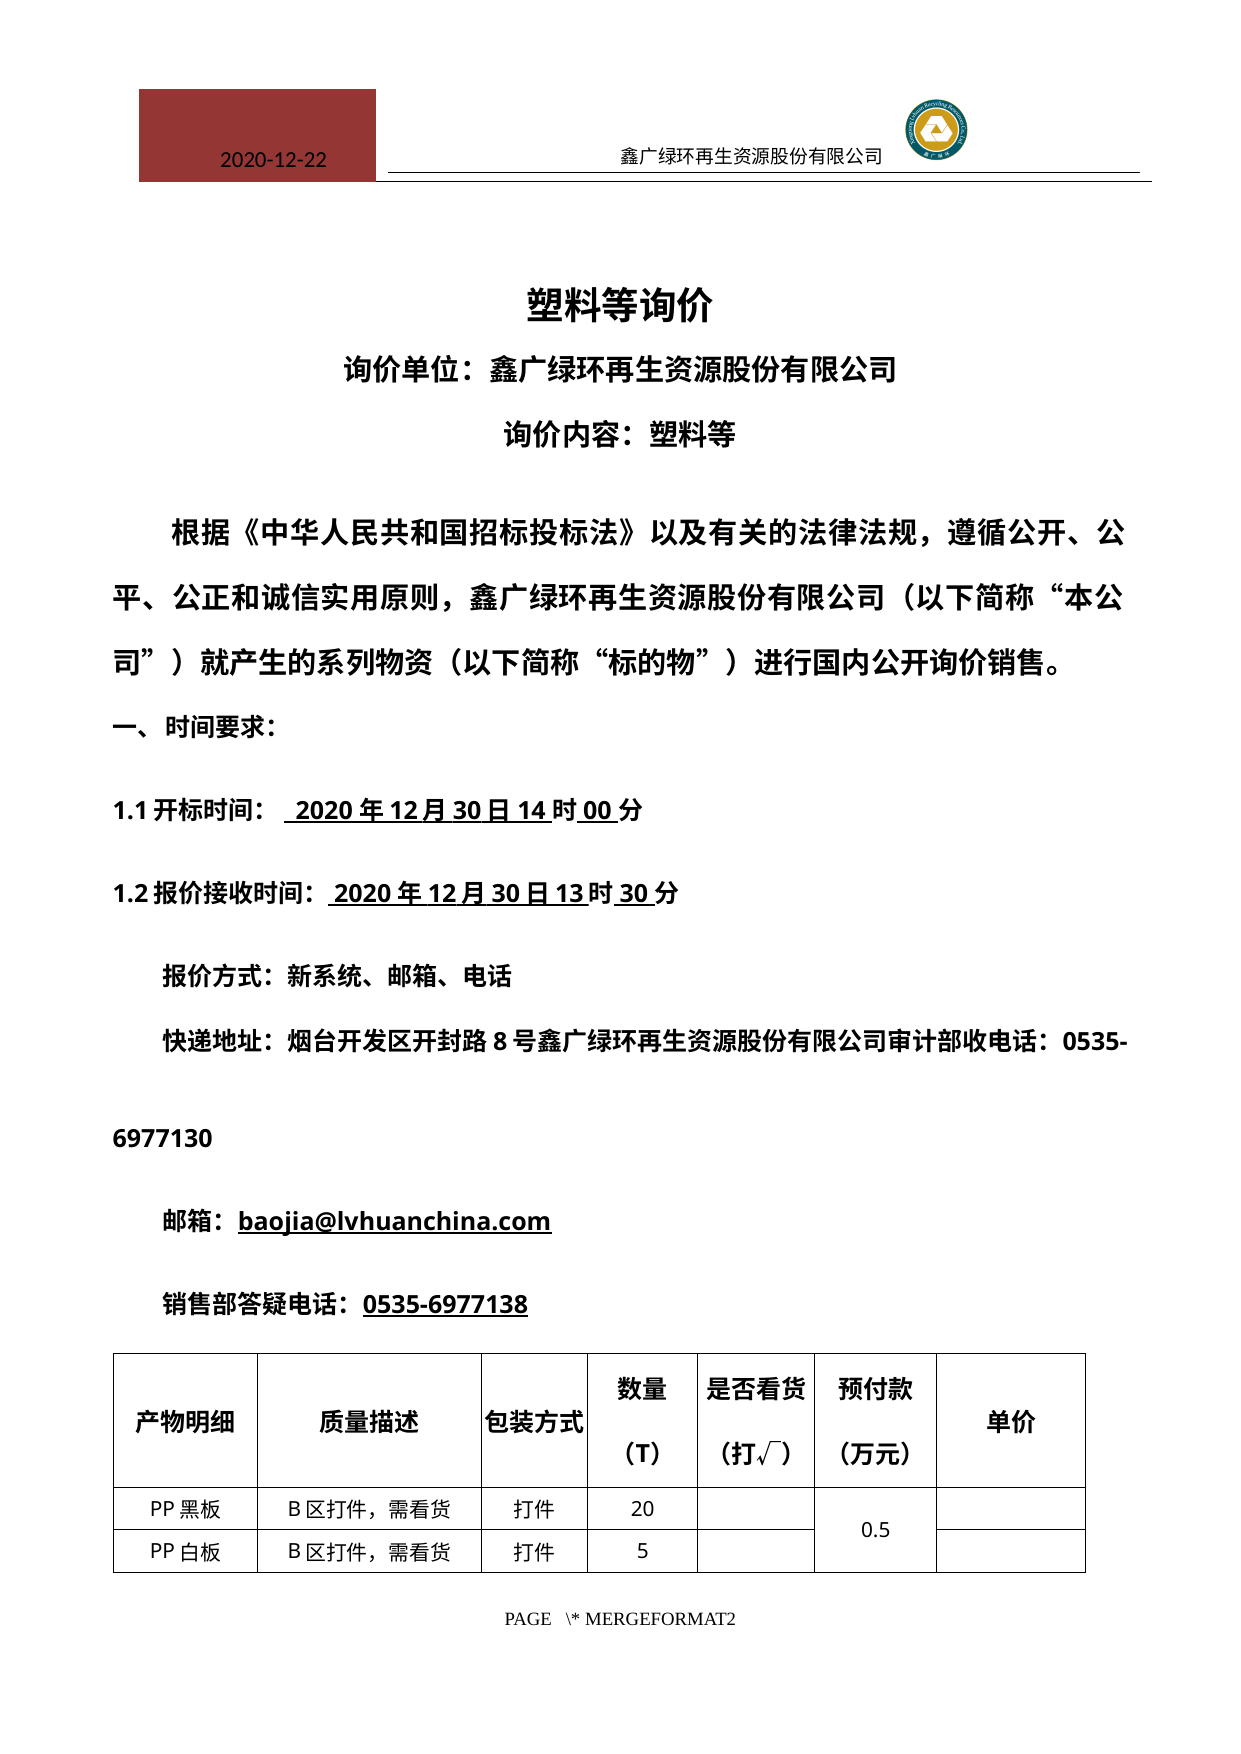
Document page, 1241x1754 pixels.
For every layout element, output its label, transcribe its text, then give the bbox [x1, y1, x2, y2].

text 销售部答疑电话：0535-6977138 [112, 1270, 1128, 1335]
text 塑料等询价 [112, 270, 1128, 335]
table_header 产物明细 [114, 1354, 257, 1487]
text 询价单位：鑫广绿环再生资源股份有限公司 [112, 335, 1128, 400]
table_cell PP白板 [114, 1530, 257, 1572]
text 快递地址：烟台开发区开封路8号鑫广绿环再生资源股份有限公司审计部收电话：0535-6977130 [112, 1007, 1128, 1170]
picture [903, 96, 971, 164]
table_cell [698, 1530, 814, 1572]
text 根据《中华人民共和国招标投标法》以及有关的法律法规，遵循公开、公平、公正和诚信实用原则，鑫广绿环再生资源股份有限公司（以下简称“本公司”）就产生的系列物资（以下简称“标的物”）进行国内公开询价销售。 [112, 498, 1128, 693]
table_cell PP黑板 [114, 1488, 257, 1529]
text 询价内容：塑料等 [112, 400, 1128, 465]
table_header 单价 [937, 1354, 1085, 1487]
text 1.1开标时间： 2020 年12月30日 14 时 00 分 [112, 776, 1128, 841]
table_cell [937, 1488, 1085, 1529]
table_cell [937, 1530, 1085, 1572]
table_cell 20 [588, 1488, 697, 1529]
table_cell B区打件，需看货 [258, 1488, 481, 1529]
table_cell 0.5 [815, 1488, 936, 1572]
list 时间要求： [112, 693, 1128, 758]
text 报价方式：新系统、邮箱、电话 [112, 942, 1128, 1007]
table_header 质量描述 [258, 1354, 481, 1487]
table_header 预付款 （万元） [815, 1354, 936, 1487]
text 邮箱：baojia@lvhuanchina.com [112, 1187, 1128, 1252]
text 1.2报价接收时间： 2020 年12月30日13时 30 分 [112, 859, 1128, 924]
table_cell B区打件，需看货 [258, 1530, 481, 1572]
table_cell 5 [588, 1530, 697, 1572]
table_header 数量 （T） [588, 1354, 697, 1487]
table_cell 打件 [482, 1530, 587, 1572]
table_cell 打件 [482, 1488, 587, 1529]
table_header 包装方式 [482, 1354, 587, 1487]
table_header 是否看货 （打√） [698, 1354, 814, 1487]
table_cell [698, 1488, 814, 1529]
